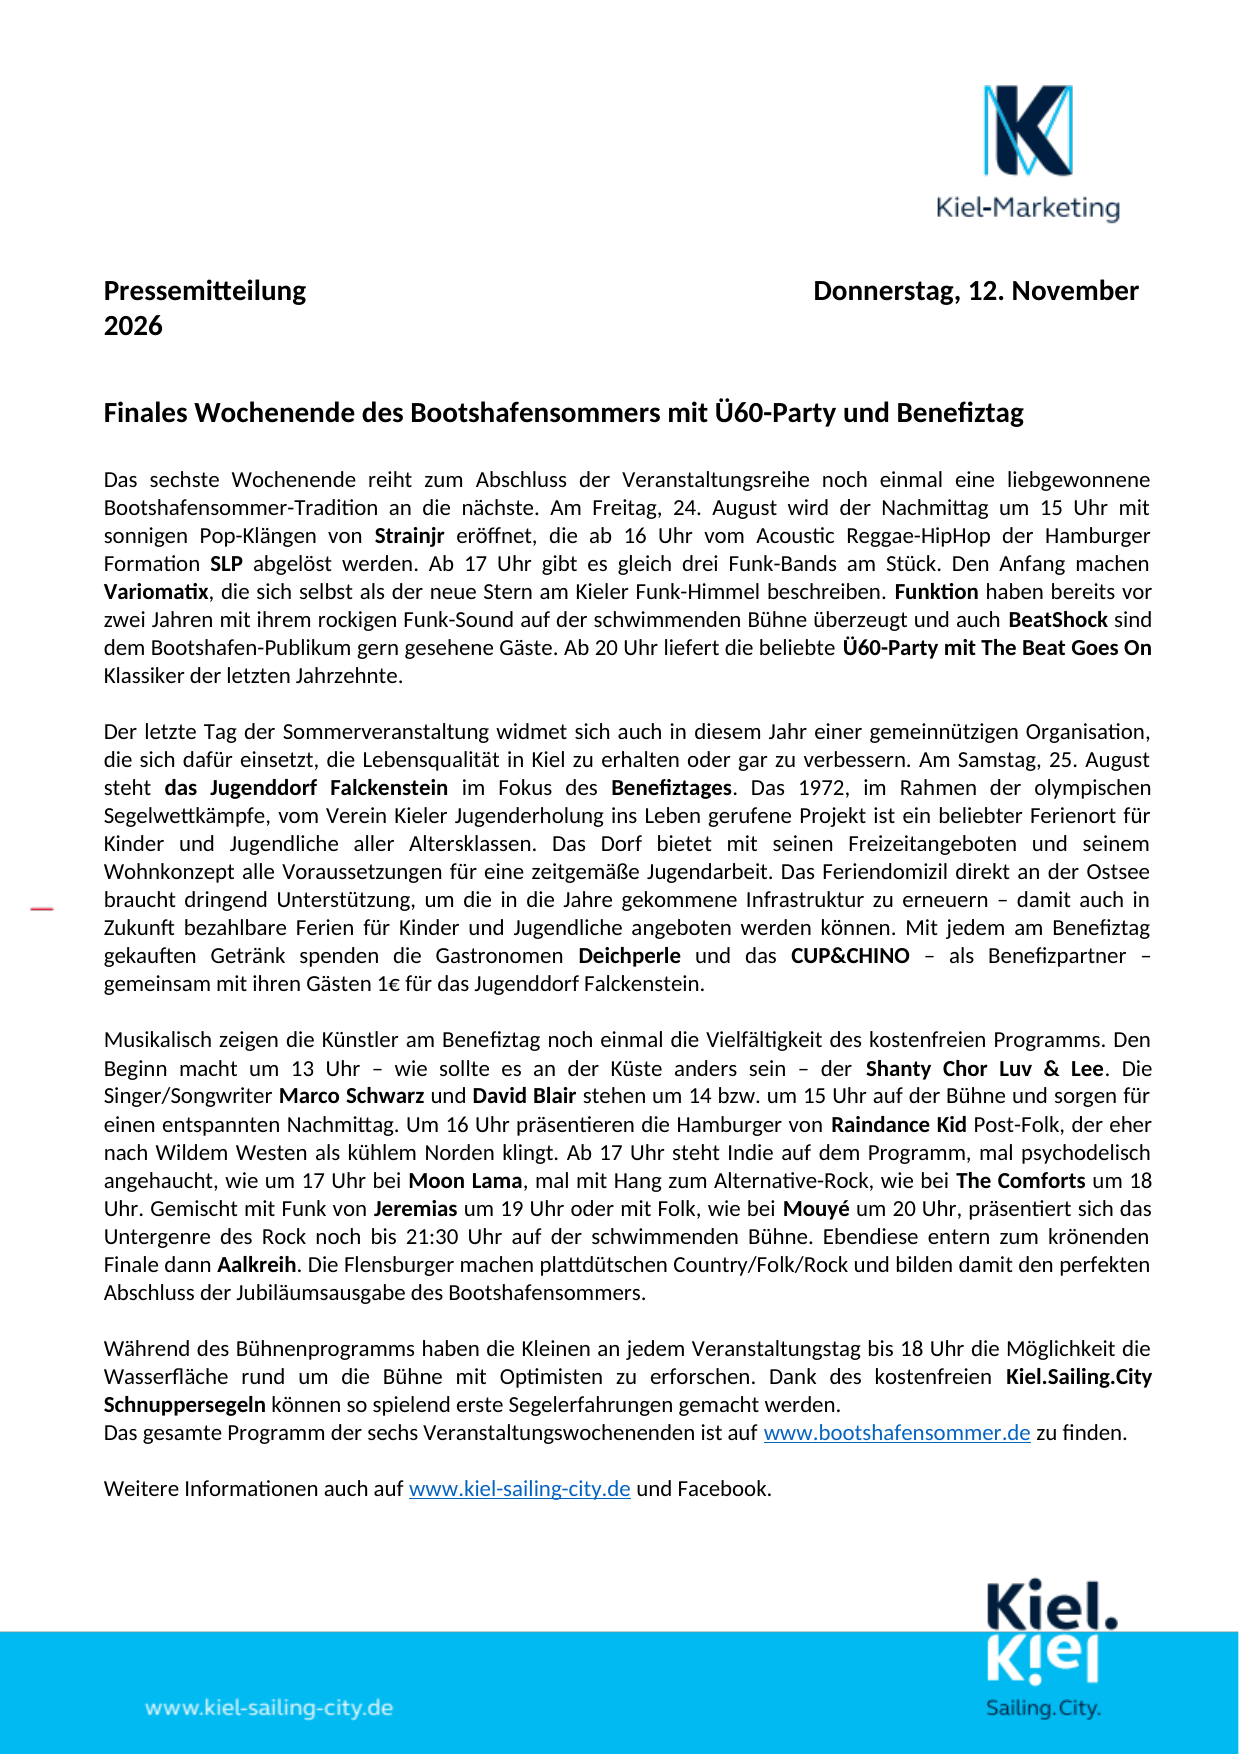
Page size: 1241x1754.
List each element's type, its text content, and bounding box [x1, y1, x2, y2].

text Weitere Informationen auch auf www.kiel-sailing-city.de und Facebook. [103, 1474, 1152, 1502]
text Pressemitteilung Mittwoch, 22. August 2018 [103, 272, 1152, 343]
text Das gesamte Programm der sechs Veranstaltungswochenenden ist auf www.bootshafensommer.de zu finden. [103, 1418, 1152, 1446]
text Der letzte Tag der Sommerveranstaltung widmet sich auch in diesem Jahr einer gemeinnützigen Organisation, die sich dafür einsetzt, die Lebensqualität in Kiel zu erhalten oder gar zu verbessern. Am Samstag, 25. August steht das Jugenddorf Falckenstein im Fokus des Benefiztages. Das 1972, im Rahmen der olympischen Segelwettkämpfe, vom Verein Kieler Jugenderholung ins Leben gerufene Projekt ist ein beliebter Ferienort für Kinder und Jugendliche aller Altersklassen. Das Dorf bietet mit seinen Freizeitangeboten und seinem Wohnkonzept alle Voraussetzungen für eine zeitgemäße Jugendarbeit. Das Feriendomizil direkt an der Ostsee braucht dringend Unterstützung, um die in die Jahre gekommene Infrastruktur zu erneuern – damit auch in Zukunft bezahlbare Ferien für Kinder und Jugendliche angeboten werden können. Mit jedem am Beneﬁztag gekauften Getränk spenden die Gastronomen Deichperle und das CUP&CHINO – als Beneﬁzpartner – gemeinsam mit ihren Gästen 1€ für das Jugenddorf Falckenstein. [103, 717, 1152, 998]
text Das sechste Wochenende reiht zum Abschluss der Veranstaltungsreihe noch einmal eine liebgewonnene Bootshafensommer-Tradition an die nächste. Am Freitag, 24. August wird der Nachmittag um 15 Uhr mit sonnigen Pop-Klängen von Strainjr eröffnet, die ab 16 Uhr vom Acoustic Reggae-HipHop der Hamburger Formation SLP abgelöst werden. Ab 17 Uhr gibt es gleich drei Funk-Bands am Stück. Den Anfang machen Variomatix, die sich selbst als der neue Stern am Kieler Funk-Himmel beschreiben. Funktion haben bereits vor zwei Jahren mit ihrem rockigen Funk-Sound auf der schwimmenden Bühne überzeugt und auch BeatShock sind dem Bootshafen-Publikum gern gesehene Gäste. Ab 20 Uhr liefert die beliebte Ü60-Party mit The Beat Goes On Klassiker der letzten Jahrzehnte. [103, 465, 1152, 689]
text Musikalisch zeigen die Künstler am Benefiztag noch einmal die Vielfältigkeit des kostenfreien Programms. Den Beginn macht um 13 Uhr – wie sollte es an der Küste anders sein – der Shanty Chor Luv & Lee. Die Singer/Songwriter Marco Schwarz und David Blair stehen um 14 bzw. um 15 Uhr auf der Bühne und sorgen für einen entspannten Nachmittag. Um 16 Uhr präsentieren die Hamburger von Raindance Kid Post-Folk, der eher nach Wildem Westen als kühlem Norden klingt. Ab 17 Uhr steht Indie auf dem Programm, mal psychodelisch angehaucht, wie um 17 Uhr bei Moon Lama, mal mit Hang zum Alternative-Rock, wie bei The Comforts um 18 Uhr. Gemischt mit Funk von Jeremias um 19 Uhr oder mit Folk, wie bei Mouyé um 20 Uhr, präsentiert sich das Untergenre des Rock noch bis 21:30 Uhr auf der schwimmenden Bühne. Ebendiese entern zum krönenden Finale dann Aalkreih. Die Flensburger machen plattdütschen Country/Folk/Rock und bilden damit den perfekten Abschluss der Jubiläumsausgabe des Bootshafensommers. [103, 1026, 1152, 1306]
text Während des Bühnenprogramms haben die Kleinen an jedem Veranstaltungstag bis 18 Uhr die Möglichkeit die Wasserfläche rund um die Bühne mit Optimisten zu erforschen. Dank des kostenfreien Kiel.Sailing.City Schnuppersegeln können so spielend erste Segelerfahrungen gemacht werden. [103, 1334, 1152, 1418]
text Finales Wochenende des Bootshafensommers mit Ü60-Party und Benefiztag [103, 394, 1152, 429]
